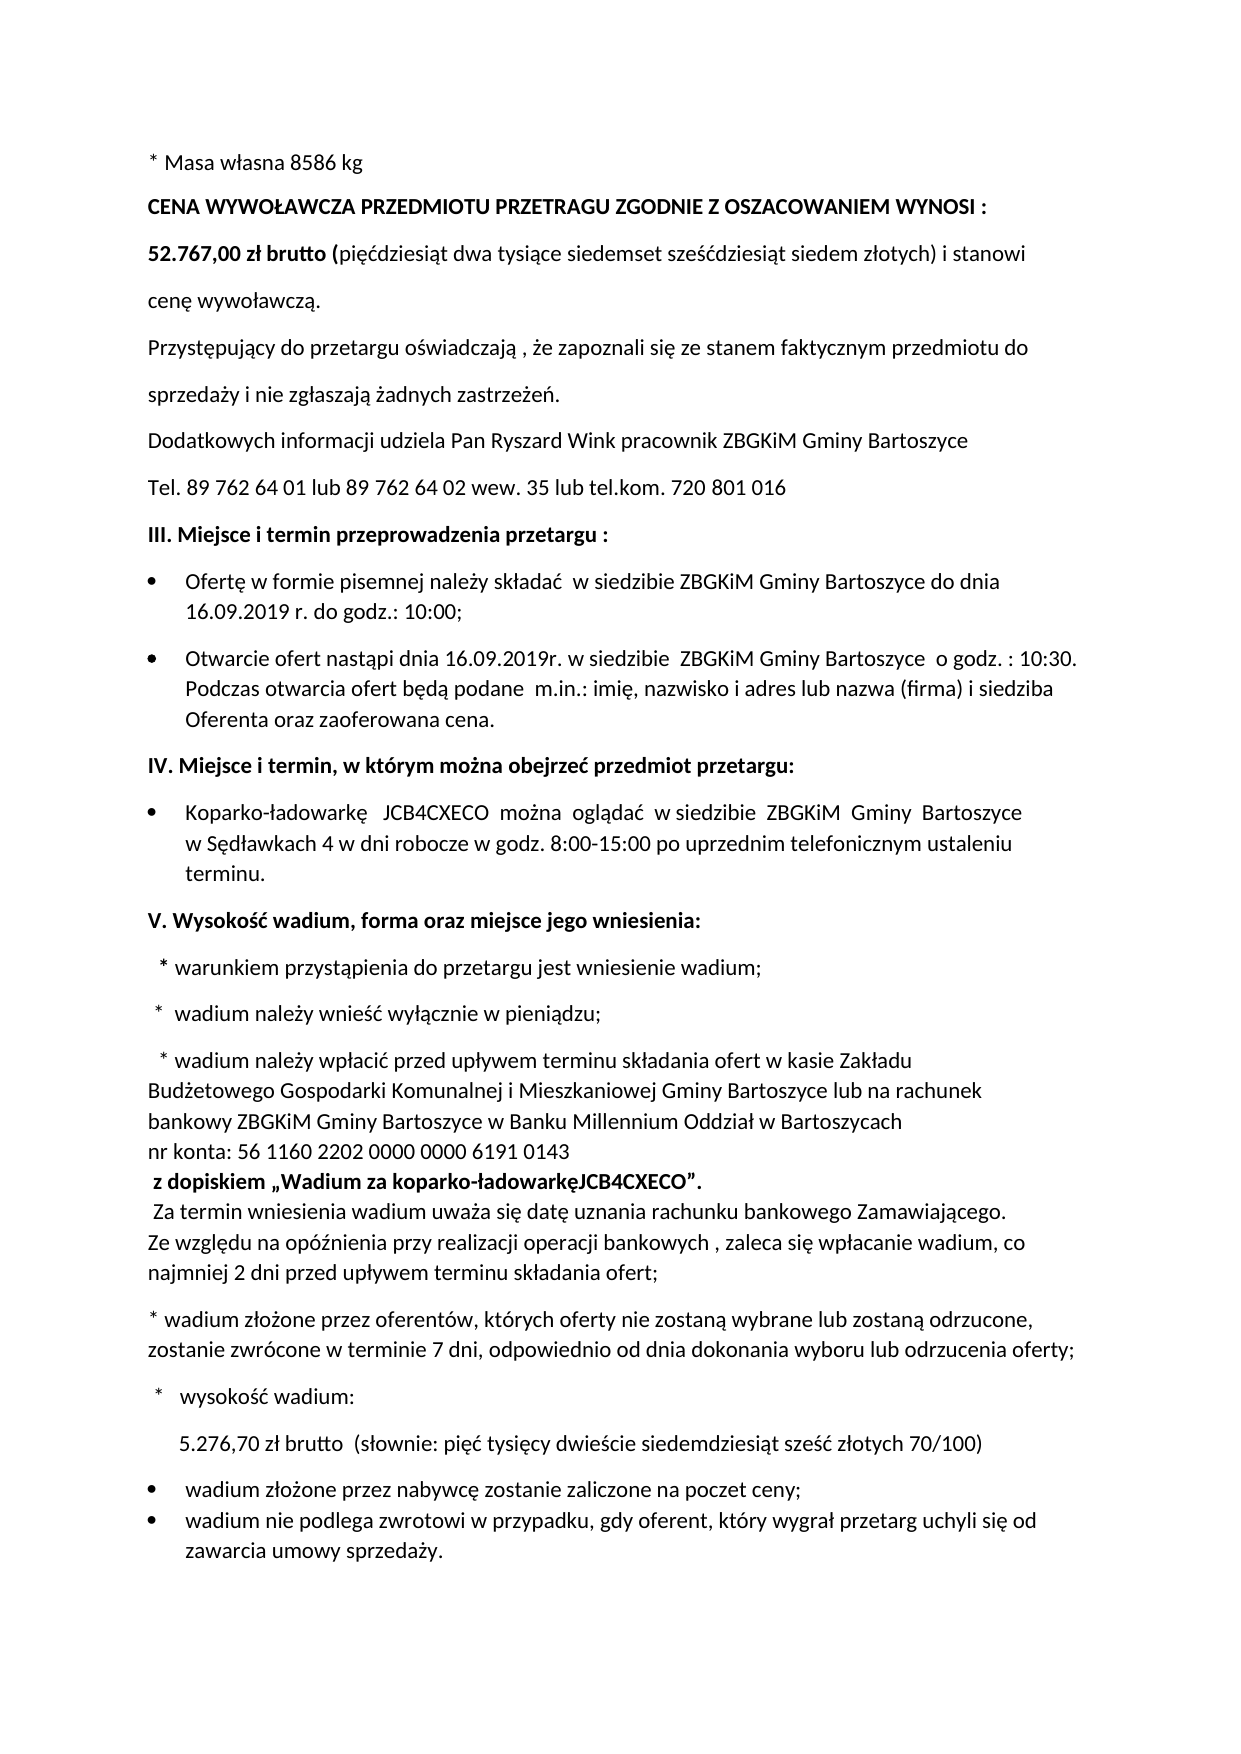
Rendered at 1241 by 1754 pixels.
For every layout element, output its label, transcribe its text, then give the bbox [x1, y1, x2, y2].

text Dodatkowych informacji udziela Pan Ryszard Wink pracownik ZBGKiM Gminy Bartoszyce [148, 427, 1093, 455]
text nr konta: 56 1160 2202 0000 0000 6191 0143 [148, 1137, 1093, 1165]
text Budżetowego Gospodarki Komunalnej i Mieszkaniowej Gminy Bartoszyce lub na rachunek [148, 1077, 1093, 1105]
text III. Miejsce i termin przeprowadzenia przetargu : [148, 520, 1093, 548]
text * wadium złożone przez oferentów, których oferty nie zostaną wybrane lub zostaną odrzucone, zostanie zwrócone w terminie 7 dni, odpowiednio od dnia dokonania wyboru lub odrzucenia oferty; [148, 1305, 1093, 1363]
list Otwarcie ofert nastąpi dnia 16.09.2019r. w siedzibie ZBGKiM Gminy Bartoszyce o godz. : 10:30. Podczas otwarcia ofert będą podane m.in.: imię, nazwisko i adres lub nazwa (firma) i siedziba Oferenta oraz zaoferowana cena. [148, 644, 1093, 733]
text Za termin wniesienia wadium uważa się datę uznania rachunku bankowego Zamawiającego. [148, 1197, 1093, 1226]
text * Masa własna 8586 kg [148, 148, 1093, 176]
text z dopiskiem „Wadium za koparko-ładowarkęJCB4CXECO”. [148, 1167, 1093, 1195]
text V. Wysokość wadium, forma oraz miejsce jego wniesienia: [148, 906, 1093, 934]
text Przystępujący do przetargu oświadczają , że zapoznali się ze stanem faktycznym przedmiotu do [148, 333, 1093, 361]
list w Sędławkach 4 w dni robocze w godz. 8:00-15:00 po uprzednim telefonicznym ustaleniu terminu. [185, 829, 1093, 887]
text * warunkiem przystąpienia do przetargu jest wniesienie wadium; [148, 953, 1093, 981]
text CENA WYWOŁAWCZA PRZEDMIOTU PRZETRAGU ZGODNIE Z OSZACOWANIEM WYNOSI : [148, 192, 1093, 220]
text cenę wywoławczą. [148, 286, 1093, 314]
text 5.276,70 zł brutto (słownie: pięć tysięcy dwieście siedemdziesiąt sześć złotych 70/100) [148, 1429, 1093, 1457]
text * wadium należy wnieść wyłącznie w pieniądzu; [148, 999, 1093, 1028]
text bankowy ZBGKiM Gminy Bartoszyce w Banku Millennium Oddział w Bartoszycach [148, 1107, 1093, 1135]
text sprzedaży i nie zgłaszają żadnych zastrzeżeń. [148, 380, 1093, 408]
text * wysokość wadium: [148, 1382, 1093, 1410]
list Koparko-ładowarkę JCB4CXECO można oglądać w siedzibie ZBGKiM Gminy Bartoszyce [148, 798, 1093, 827]
list wadium złożone przez nabywcę zostanie zaliczone na poczet ceny; [148, 1476, 1093, 1504]
text Ze względu na opóźnienia przy realizacji operacji bankowych , zaleca się wpłacanie wadium, co najmniej 2 dni przed upływem terminu składania ofert; [148, 1228, 1093, 1286]
list wadium nie podlega zwrotowi w przypadku, gdy oferent, który wygrał przetarg uchyli się od zawarcia umowy sprzedaży. [148, 1506, 1093, 1564]
text Tel. 89 762 64 01 lub 89 762 64 02 wew. 35 lub tel.kom. 720 801 016 [148, 473, 1093, 502]
text IV. Miejsce i termin, w którym można obejrzeć przedmiot przetargu: [148, 752, 1093, 780]
text 52.767,00 zł brutto (pięćdziesiąt dwa tysiące siedemset sześćdziesiąt siedem złotych) i stanowi [148, 239, 1093, 267]
list Ofertę w formie pisemnej należy składać w siedzibie ZBGKiM Gminy Bartoszyce do dnia 16.09.2019 r. do godz.: 10:00; [148, 567, 1093, 626]
text * wadium należy wpłacić przed upływem terminu składania ofert w kasie Zakładu [148, 1046, 1093, 1074]
